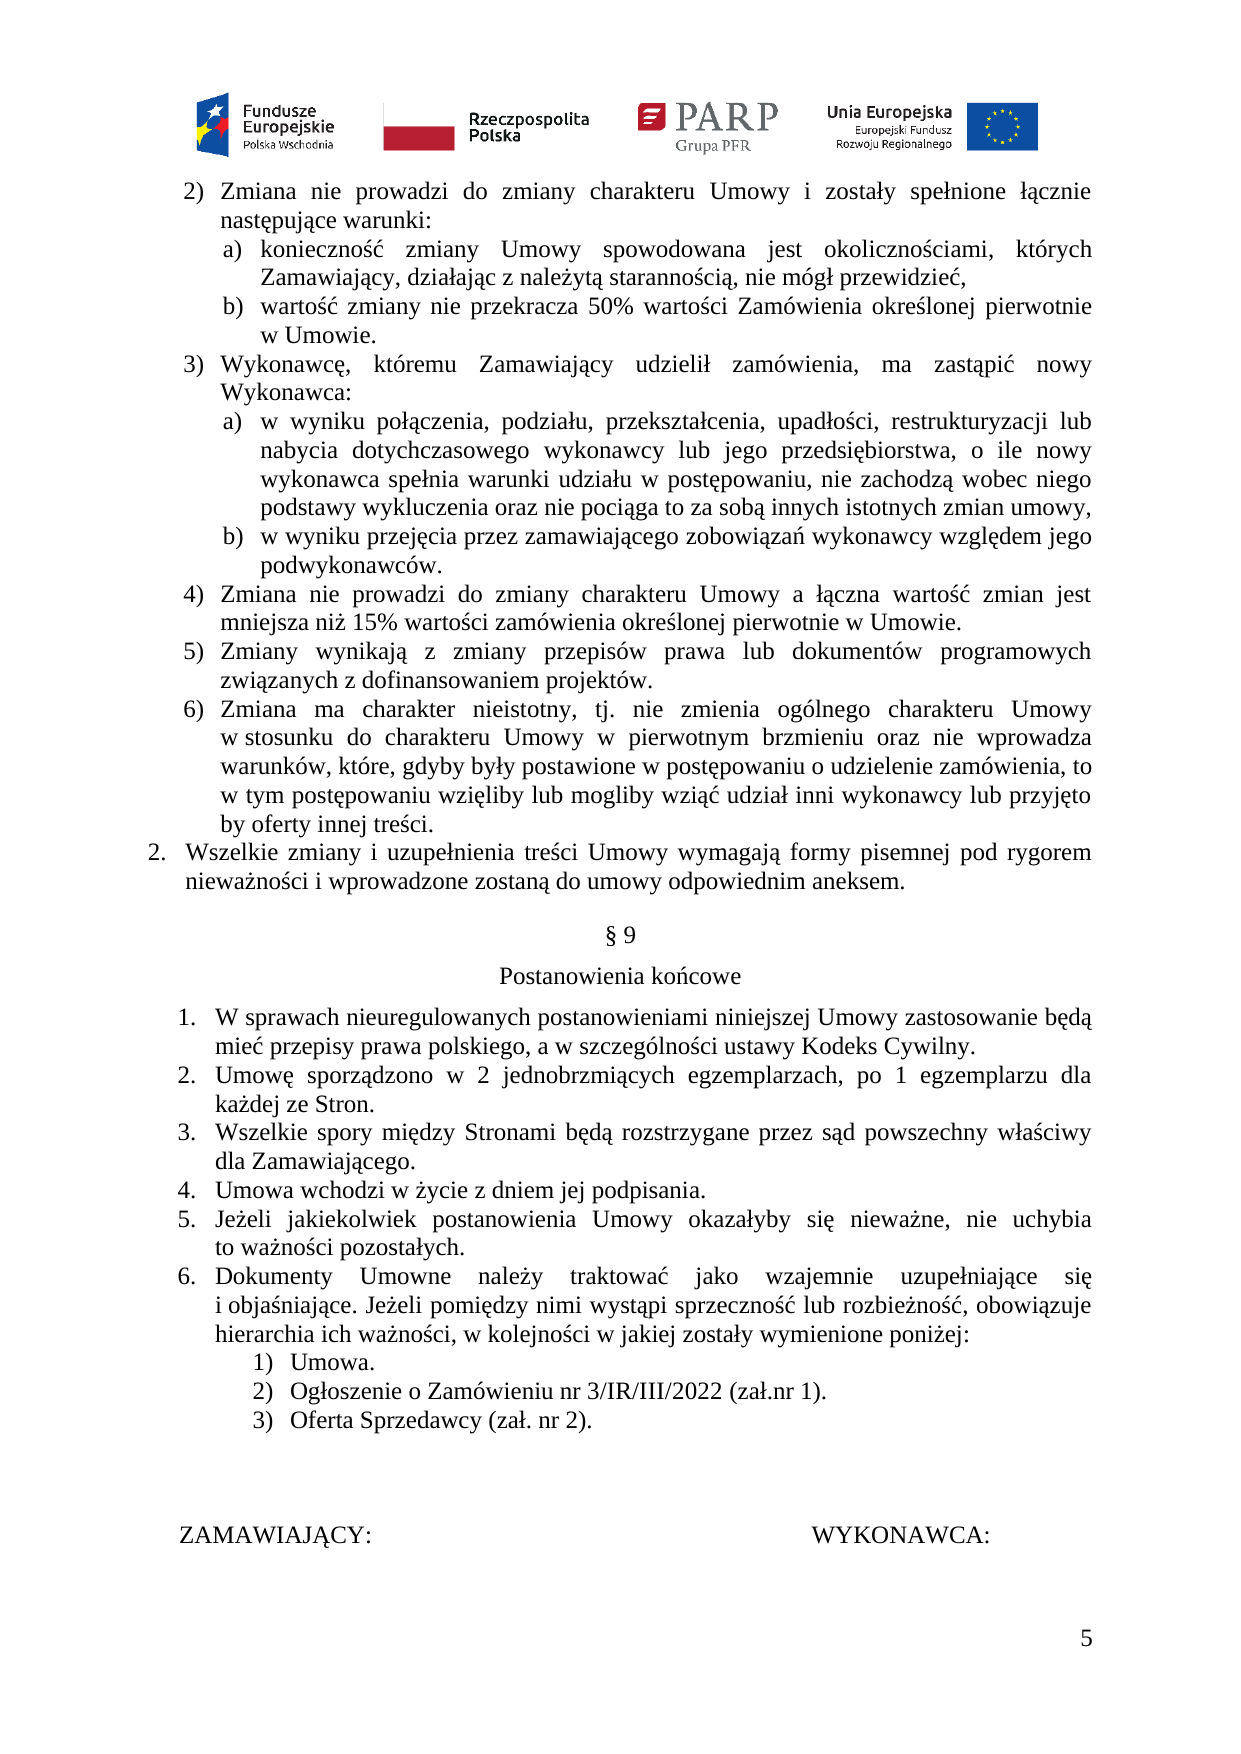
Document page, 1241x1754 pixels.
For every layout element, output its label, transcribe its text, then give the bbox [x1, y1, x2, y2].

picture [147, 73, 1093, 177]
list konieczność zmiany Umowy spowodowana jest okolicznościami, których Zamawiający, działając z należytą starannością, nie mógł przewidzieć, [223, 234, 1093, 291]
list Zmiana ma charakter nieistotny, tj. nie zmienia ogólnego charakteru Umowy w stosunku do charakteru Umowy w pierwotnym brzmieniu oraz nie wprowadza warunków, które, gdyby były postawione w postępowaniu o udzielenie zamówienia, to w tym postępowaniu wzięliby lub mogliby wziąć udział inni wykonawcy lub przyjęto by oferty innej treści. [183, 694, 1093, 837]
text § 9 [148, 920, 1093, 949]
list Zmiana nie prowadzi do zmiany charakteru Umowy a łączna wartość zmian jest mniejsza niż 15% wartości zamówienia określonej pierwotnie w Umowie. [183, 579, 1093, 636]
list Wszelkie spory między Stronami będą rozstrzygane przez sąd powszechny właściwy dla Zamawiającego. [177, 1117, 1093, 1175]
list Umowa wchodzi w życie z dniem jej podpisania. [177, 1175, 1093, 1204]
list w wyniku przejęcia przez zamawiającego zobowiązań wykonawcy względem jego podwykonawców. [223, 521, 1093, 579]
list Zmiana nie prowadzi do zmiany charakteru Umowy i zostały spełnione łącznie następujące warunki: [183, 177, 1093, 234]
list W sprawach nieuregulowanych postanowieniami niniejszej Umowy zastosowanie będą mieć przepisy prawa polskiego, a w szczególności ustawy Kodeks Cywilny. [177, 1002, 1093, 1060]
list Oferta Sprzedawcy (zał. nr 2). [252, 1405, 1093, 1434]
list wartość zmiany nie przekracza 50% wartości Zamówienia określonej pierwotnie w Umowie. [223, 291, 1093, 349]
list Dokumenty Umowne należy traktować jako wzajemnie uzupełniające się i objaśniające. Jeżeli pomiędzy nimi wystąpi sprzeczność lub rozbieżność, obowiązuje hierarchia ich ważności, w kolejności w jakiej zostały wymienione poniżej: [177, 1261, 1093, 1347]
list Wszelkie zmiany i uzupełnienia treści Umowy wymagają formy pisemnej pod rygorem nieważności i wprowadzone zostaną do umowy odpowiednim aneksem. [148, 837, 1093, 895]
text Postanowienia końcowe [148, 961, 1093, 990]
list Zmiany wynikają z zmiany przepisów prawa lub dokumentów programowych związanych z dofinansowaniem projektów. [183, 636, 1093, 694]
list w wyniku połączenia, podziału, przekształcenia, upadłości, restrukturyzacji lub nabycia dotychczasowego wykonawcy lub jego przedsiębiorstwa, o ile nowy wykonawca spełnia warunki udziału w postępowaniu, nie zachodzą wobec niego podstawy wykluczenia oraz nie pociąga to za sobą innych istotnych zmian umowy, [223, 406, 1093, 521]
list Umowa. [252, 1347, 1093, 1376]
list Ogłoszenie o Zamówieniu nr 3/IR/III/2022 (zał.nr 1). [252, 1376, 1093, 1405]
list Umowę sporządzono w 2 jednobrzmiących egzemplarzach, po 1 egzemplarzu dla każdej ze Stron. [177, 1060, 1093, 1117]
text ZAMAWIAJĄCY: WYKONAWCA: [148, 1520, 1093, 1549]
list Jeżeli jakiekolwiek postanowienia Umowy okazałyby się nieważne, nie uchybia to ważności pozostałych. [177, 1204, 1093, 1261]
list Wykonawcę, któremu Zamawiający udzielił zamówienia, ma zastąpić nowy Wykonawca: [183, 349, 1093, 406]
